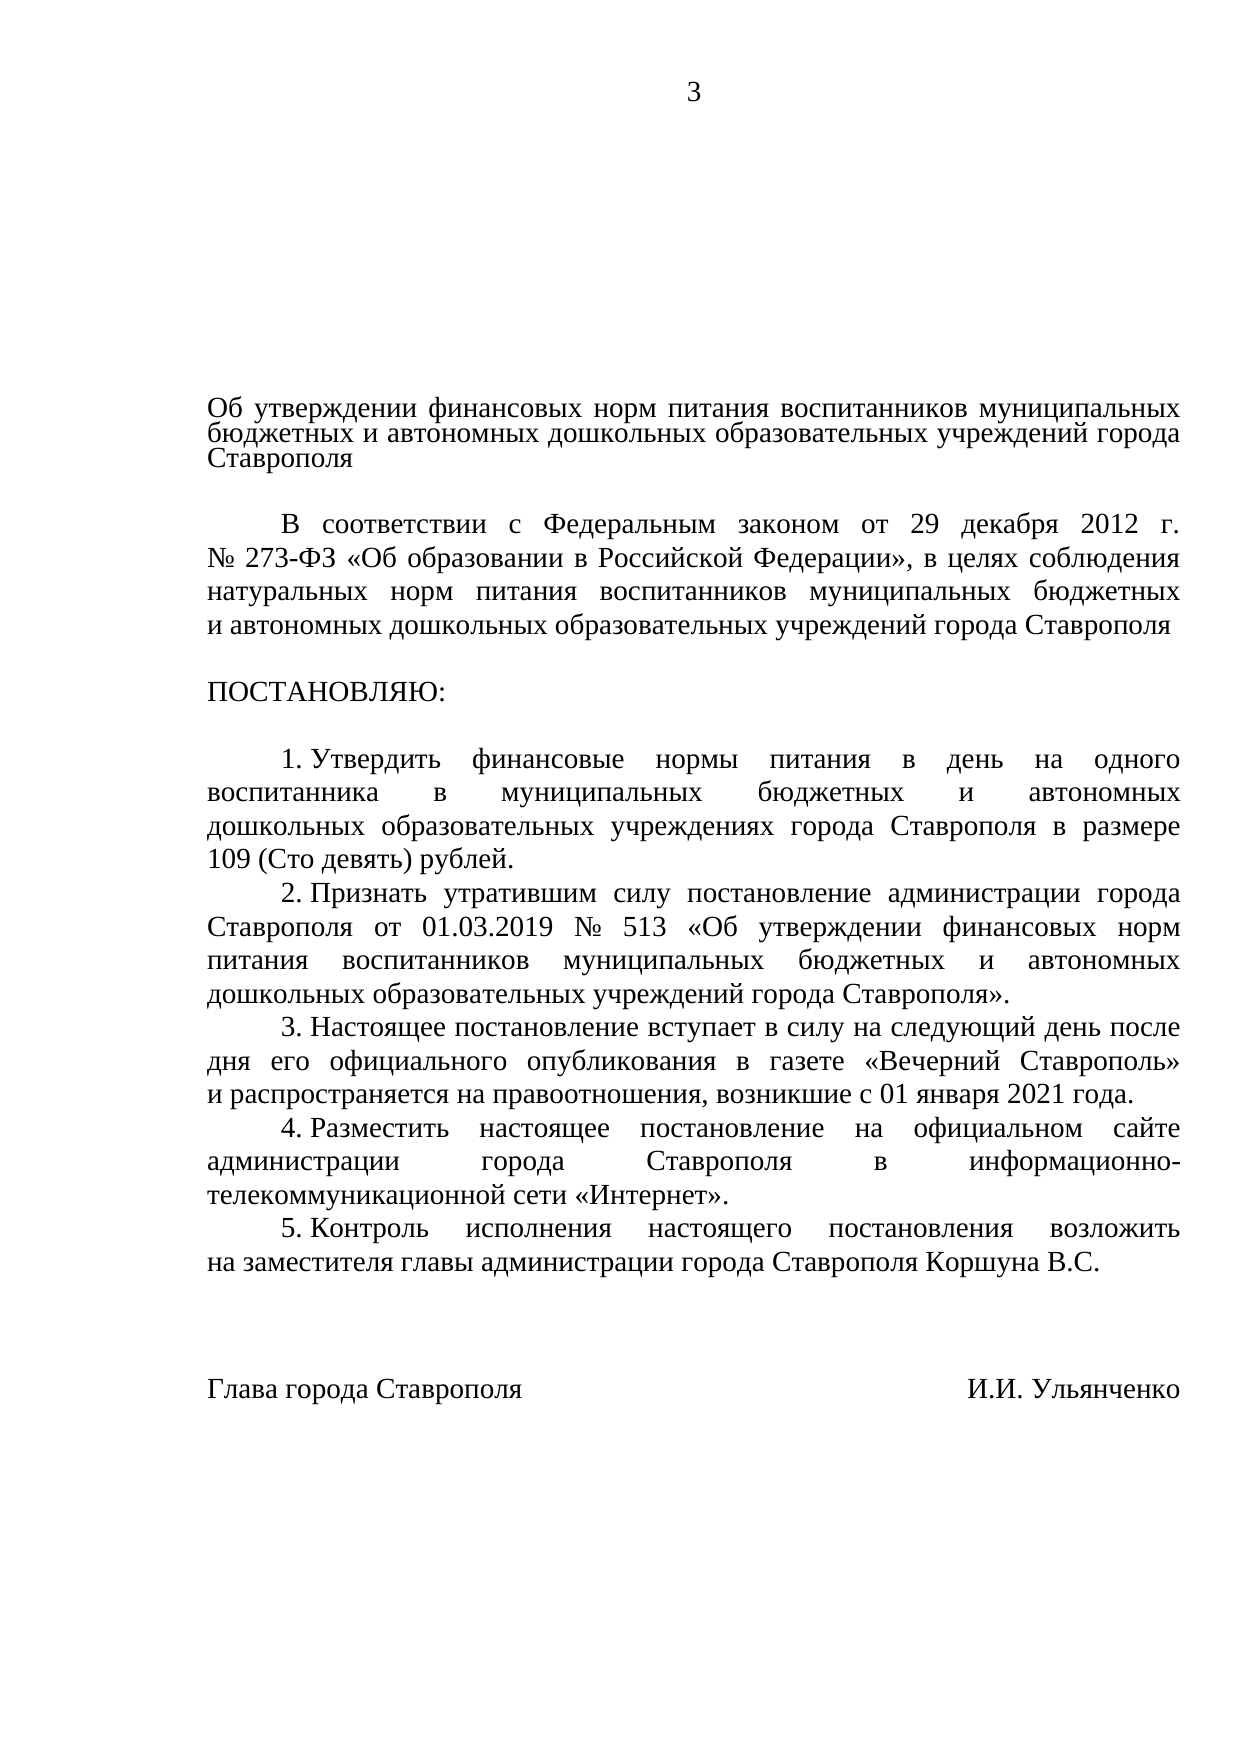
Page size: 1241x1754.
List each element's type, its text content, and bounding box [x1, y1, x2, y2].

text В соответствии с Федеральным законом от 29 декабря 2012 г. № 273-ФЗ «Об образовании в Российской Федерации», в целях соблюдения натуральных норм питания воспитанников муниципальных бюджетных и автономных дошкольных образовательных учреждений города Ставрополя [207, 506, 1181, 640]
text 5. Контроль исполнения настоящего постановления возложить на заместителя главы администрации города Ставрополя Коршуна В.С. [207, 1211, 1181, 1278]
text Глава города Ставрополя И.И. Ульянченко [207, 1378, 1181, 1403]
text 1. Утвердить финансовые нормы питания в день на одного воспитанника в муниципальных бюджетных и автономных дошкольных образовательных учреждениях города Ставрополя в размере 109 (Сто девять) рублей. [207, 741, 1181, 875]
text 4. Разместить настоящее постановление на официальном сайте администрации города Ставрополя в информационно-телекоммуникационной сети «Интернет». [207, 1110, 1181, 1211]
text 3. Настоящее постановление вступает в силу на следующий день после дня его официального опубликования в газете «Вечерний Ставрополь» и распространяется на правоотношения, возникшие с 01 января 2021 года. [207, 1009, 1181, 1110]
text ПОСТАНОВЛЯЮ: [207, 674, 1181, 707]
text 2. Признать утратившим силу постановление администрации города Ставрополя от 01.03.2019 № 513 «Об утверждении финансовых норм питания воспитанников муниципальных бюджетных и автономных дошкольных образовательных учреждений города Ставрополя». [207, 875, 1181, 1009]
text Об утверждении финансовых норм питания воспитанников муниципальных бюджетных и автономных дошкольных образовательных учреждений города Ставрополя [207, 398, 1181, 473]
